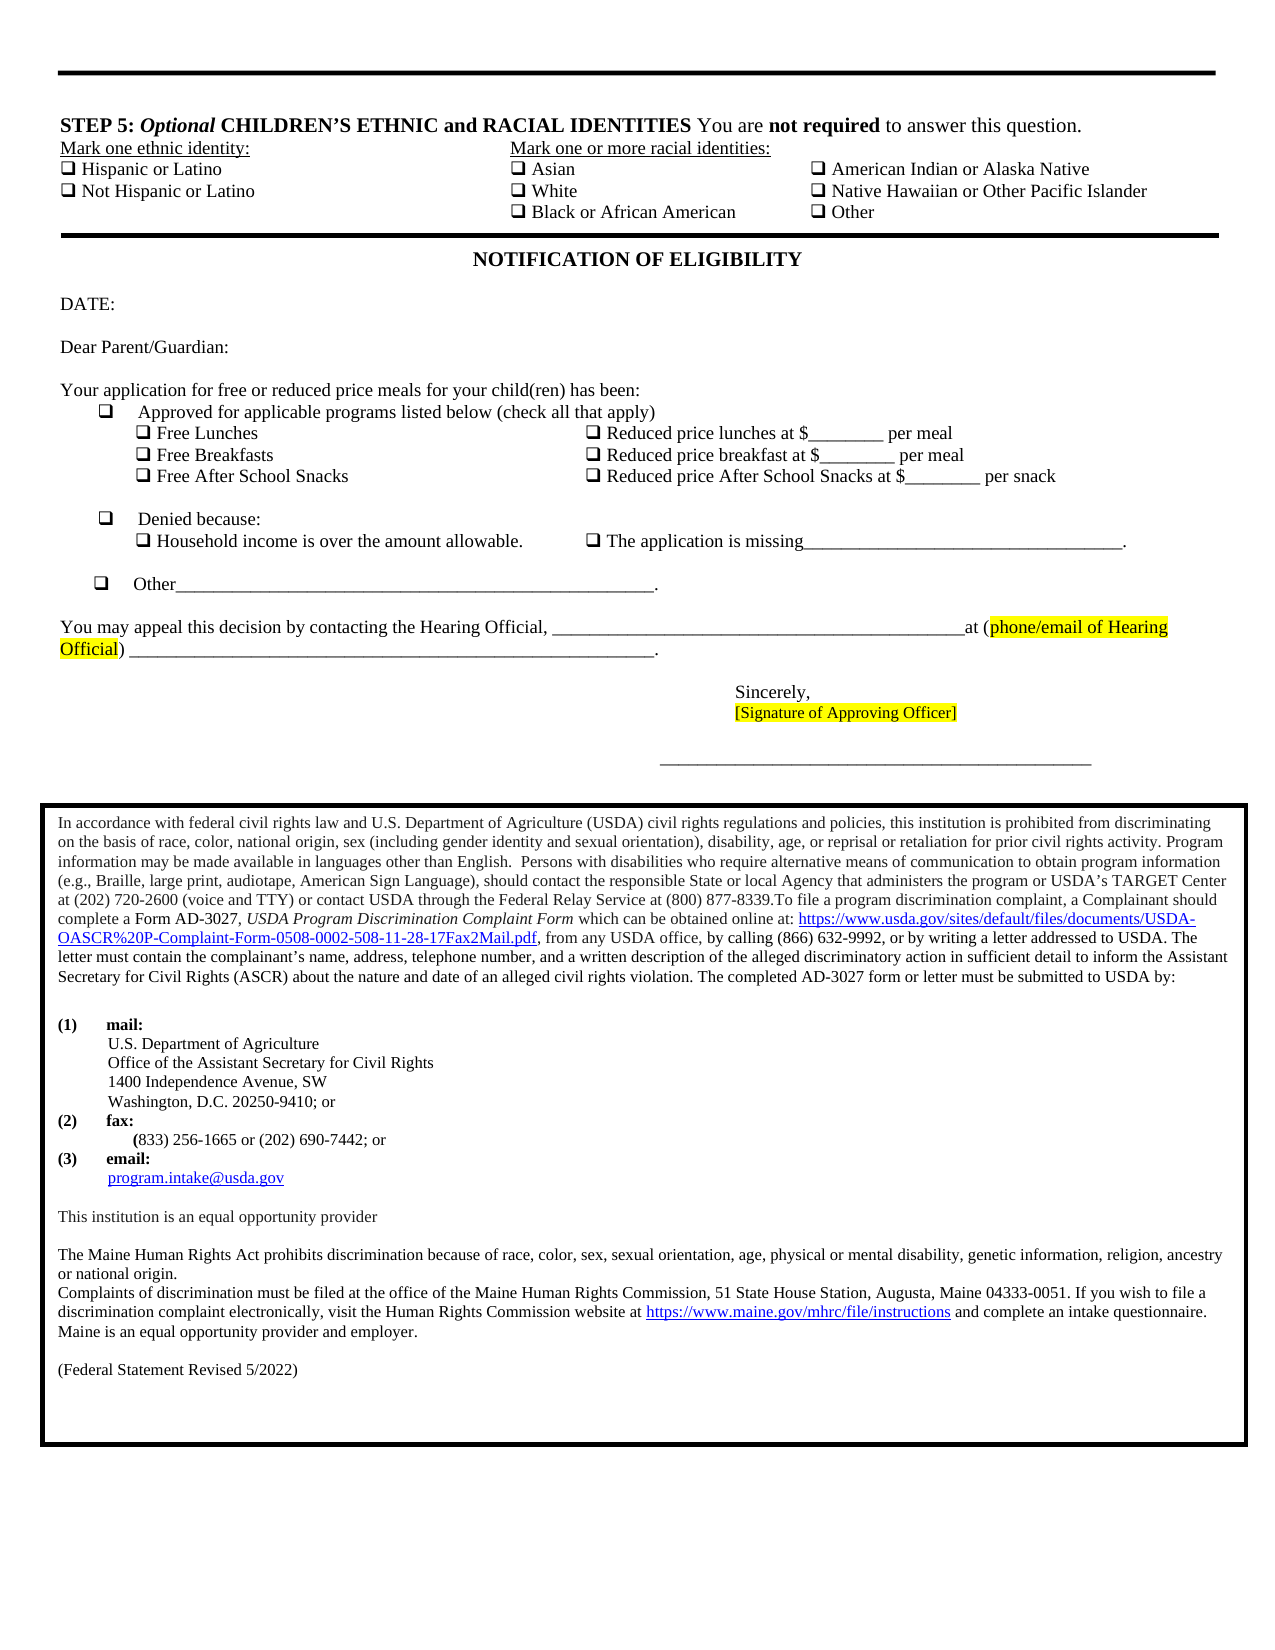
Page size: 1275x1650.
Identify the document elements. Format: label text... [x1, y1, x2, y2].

text Other___________________________________________________. [60, 573, 1215, 594]
text Sincerely, [Signature of Approving Officer] [660, 681, 1215, 722]
text Your application for free or reduced price meals for your child(ren) has been: [60, 379, 1215, 401]
text Free Lunches Reduced price lunches at $________ per meal [60, 422, 1215, 444]
text Denied because: [60, 508, 1215, 530]
text Dear Parent/Guardian: [60, 336, 1215, 357]
text Black or African American Other [435, 201, 1215, 223]
text Free Breakfasts Reduced price breakfast at $________ per meal [60, 444, 1215, 465]
text Approved for applicable programs listed below (check all that apply) [60, 401, 1215, 422]
subtitle NOTIFICATION OF ELIGIBILITY [60, 247, 1215, 271]
text STEP 5: Optional CHILDREN’S ETHNIC and RACIAL IDENTITIES You are not required to answer this question. [60, 113, 1215, 137]
text Mark one ethnic identity: Mark one or more racial identities: [60, 137, 1215, 158]
text Household income is over the amount allowable. The application is missing__________________________________. [60, 530, 1215, 551]
text You may appeal this decision by contacting the Hearing Official, ____________________________________________at (phone/email of Hearing Official) ________________________________________________________. [60, 616, 1215, 681]
text Free After School Snacks Reduced price After School Snacks at $________ per snack [60, 465, 1215, 487]
text Not Hispanic or Latino White Native Hawaiian or Other Pacific Islander [60, 180, 1215, 201]
text DATE: [60, 293, 1215, 314]
text Hispanic or Latino Asian American Indian or Alaska Native [60, 158, 1215, 180]
text ______________________________________________ [660, 746, 1215, 767]
